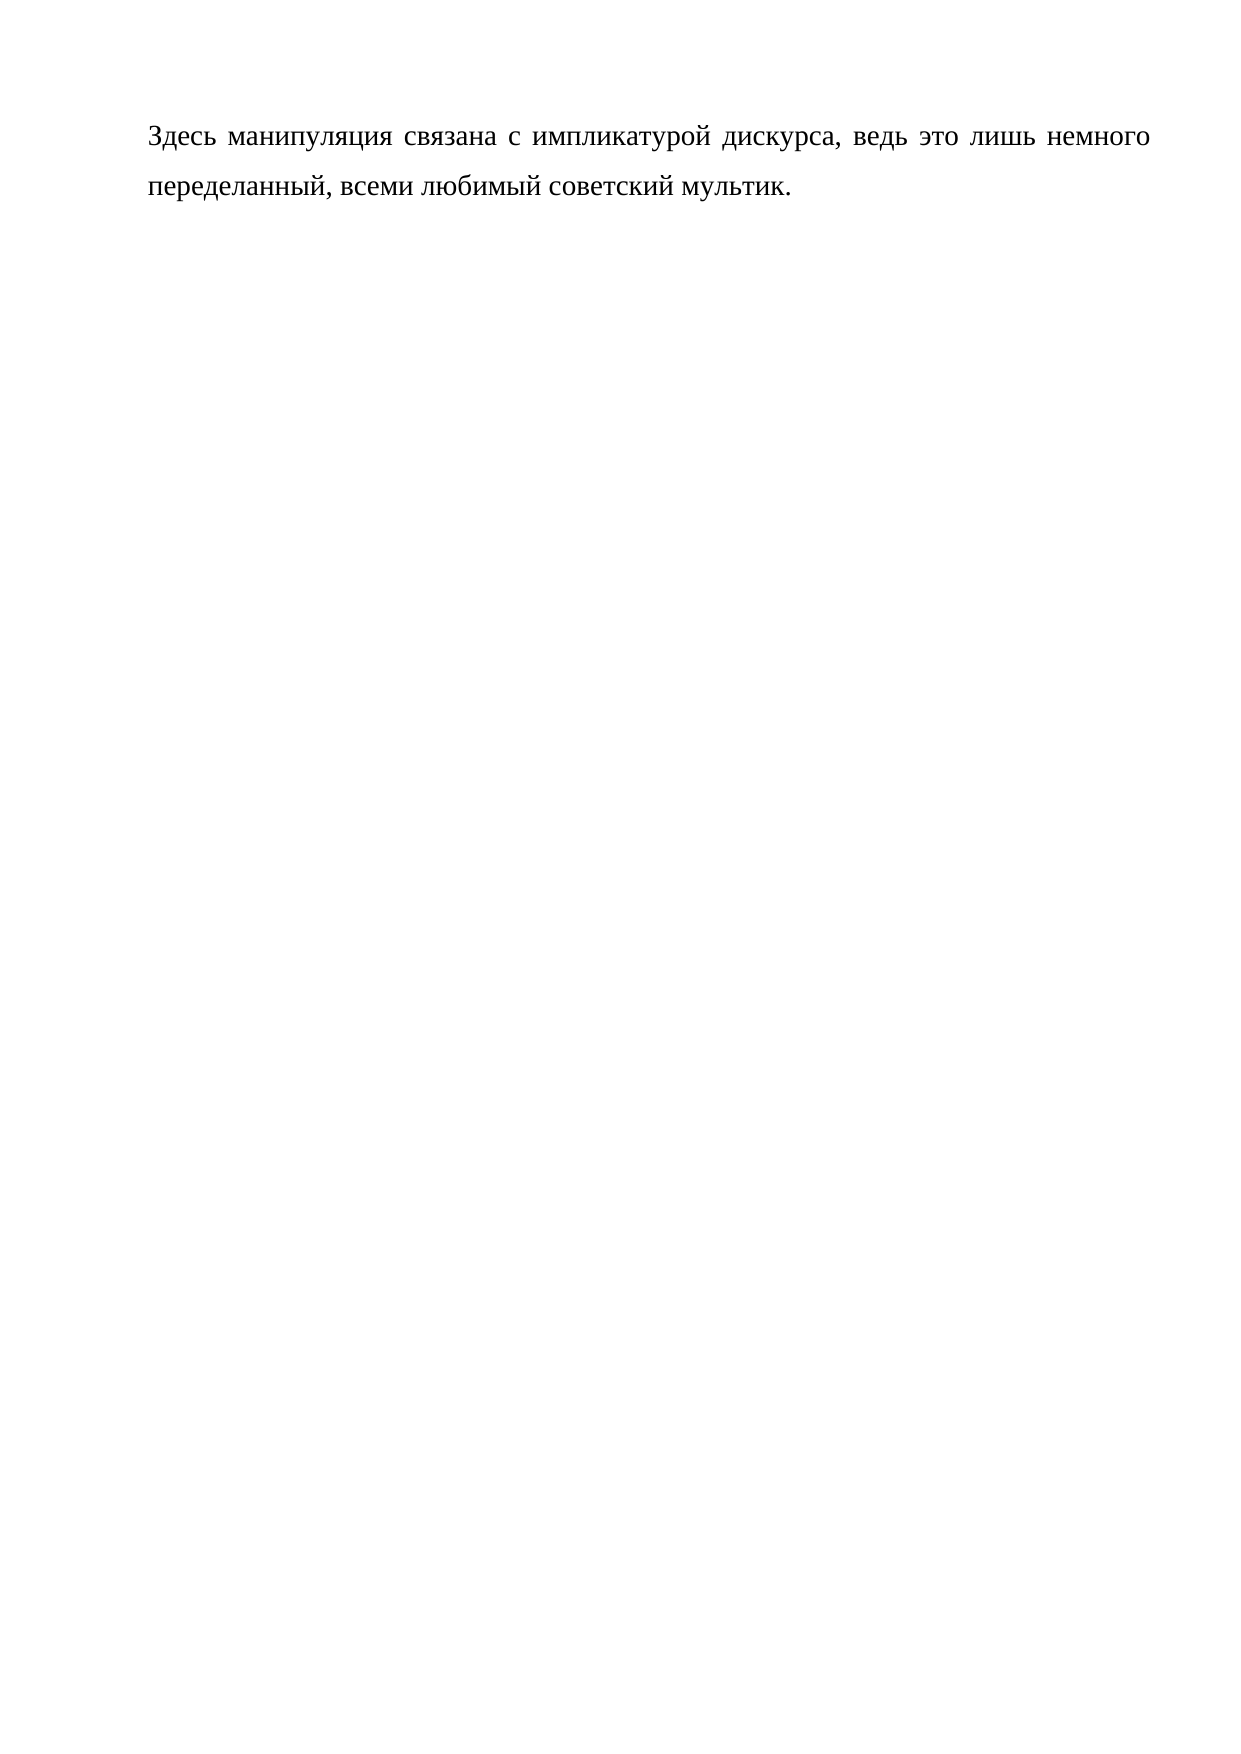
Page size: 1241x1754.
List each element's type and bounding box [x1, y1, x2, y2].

text [148, 118, 1152, 202]
